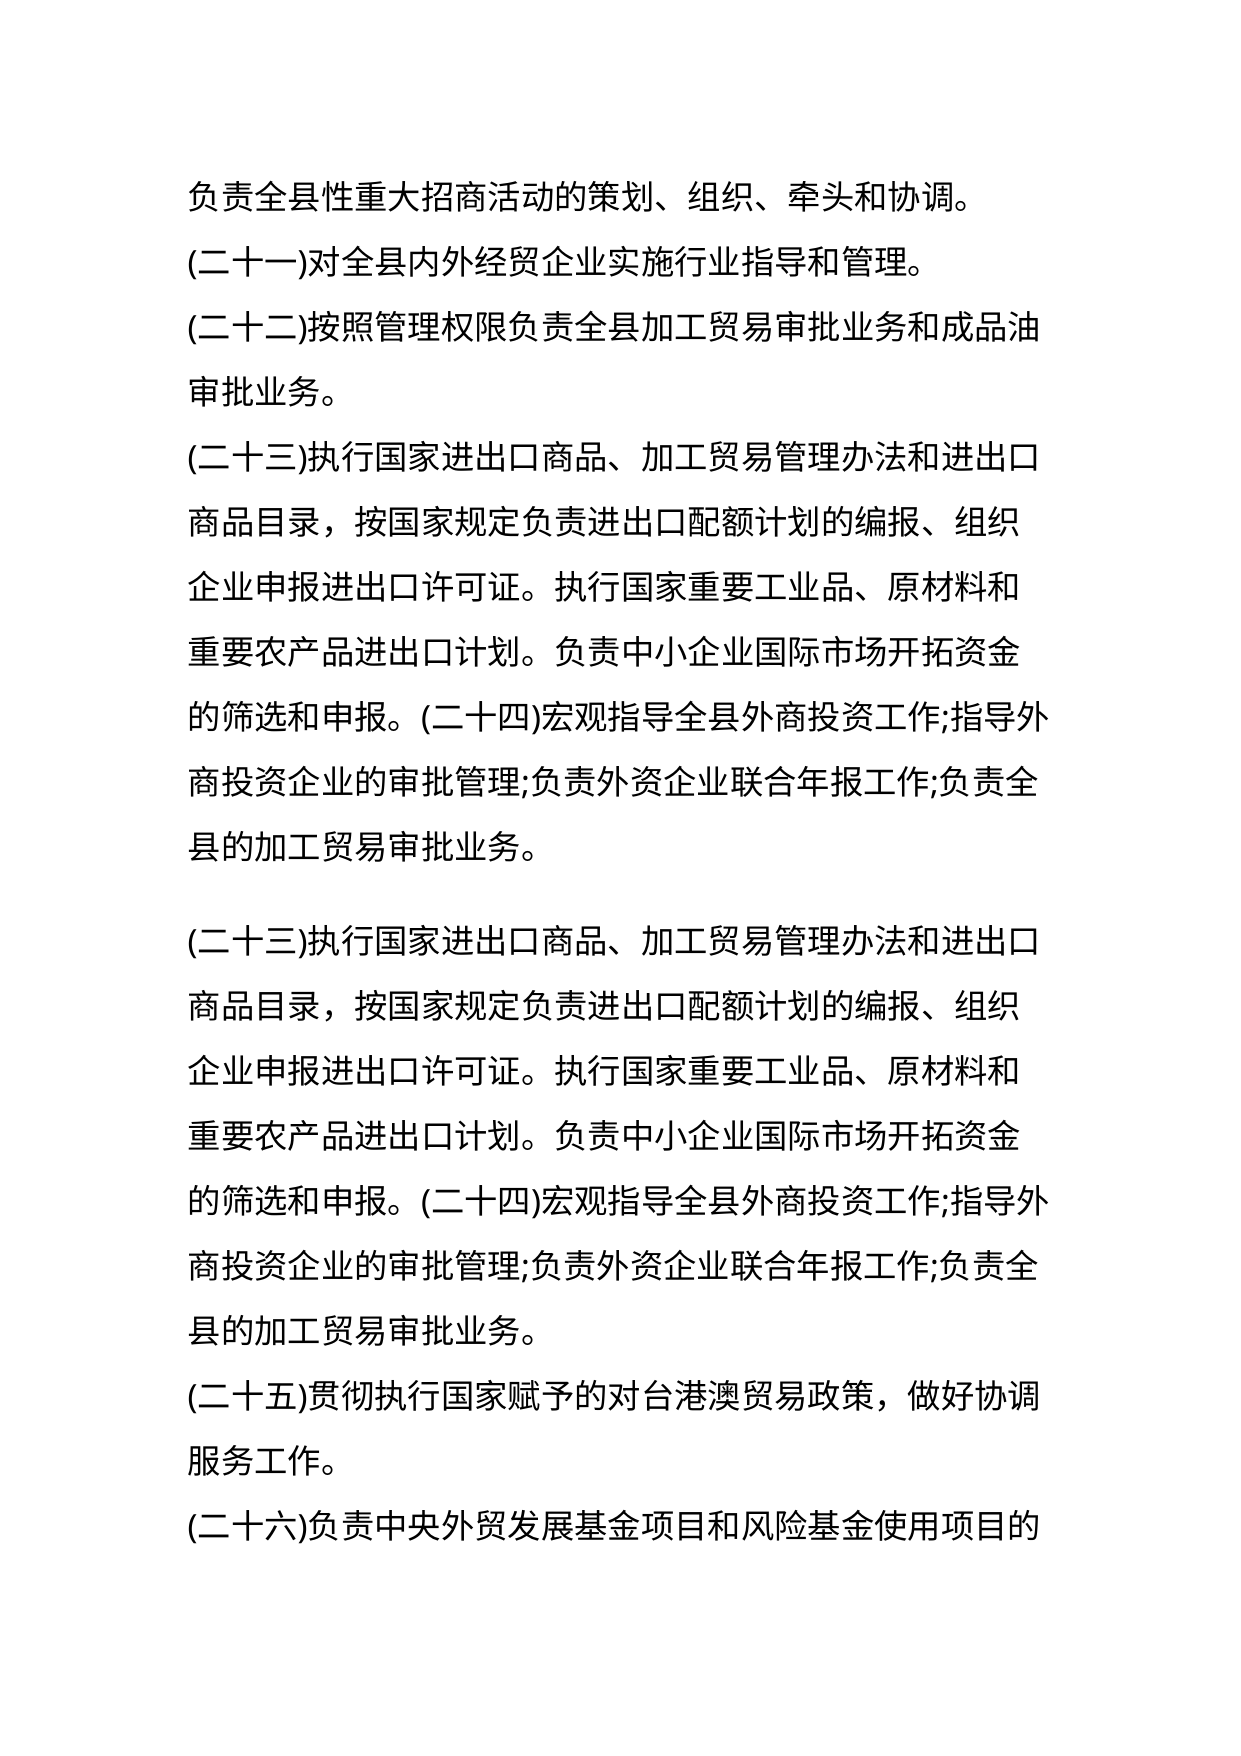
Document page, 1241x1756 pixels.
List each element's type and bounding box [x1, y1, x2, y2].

text [187, 163, 1053, 878]
text [187, 907, 1053, 1557]
